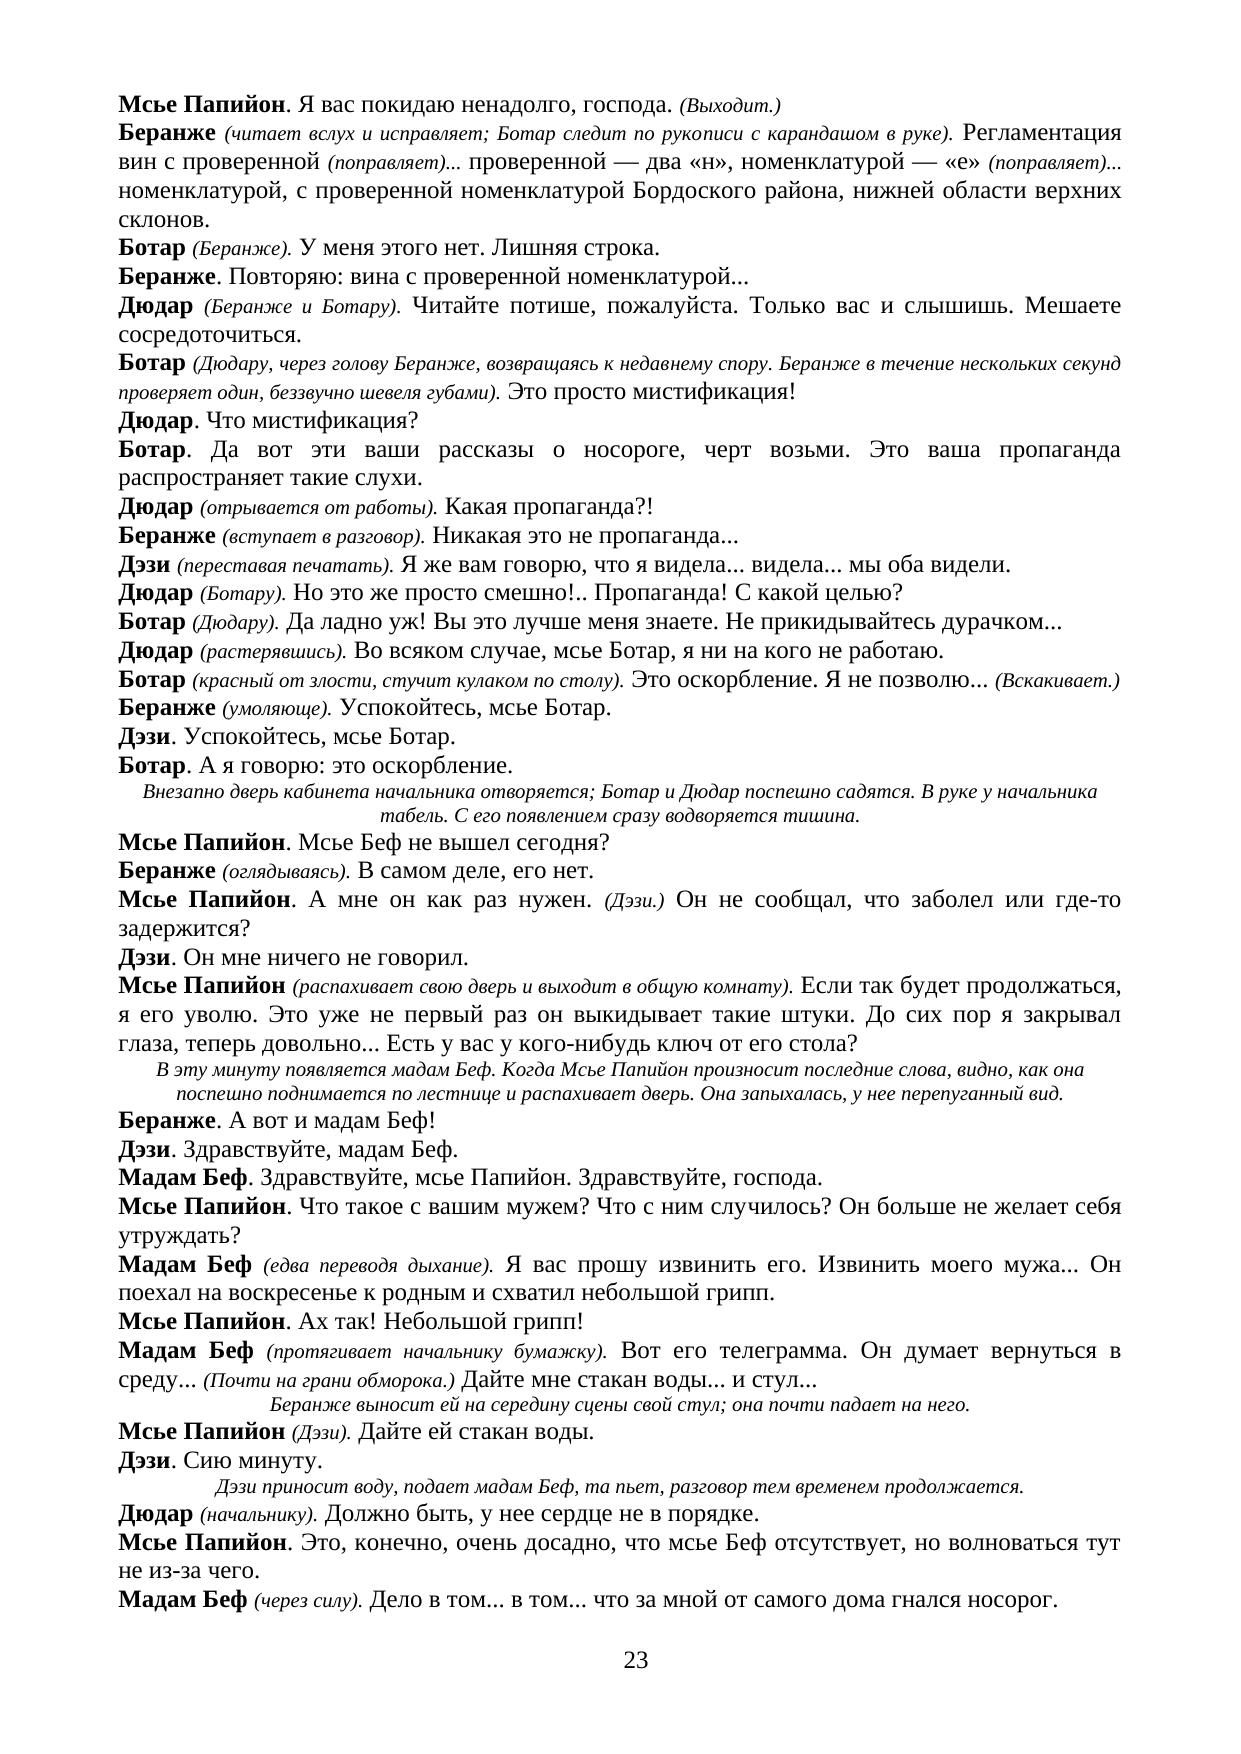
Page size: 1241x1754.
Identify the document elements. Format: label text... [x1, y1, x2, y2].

text Мсье Папийон. Это, конечно, очень досадно, что мсье Беф отсутствует, но волноваться тут не из-за чего. [118, 1527, 1122, 1584]
text Мадам Беф (через силу). Дело в том... в том... что за мной от самого дома гнался носорог. [118, 1584, 1122, 1613]
text Беранже. Повторяю: вина с проверенной номенклатурой... [118, 261, 1122, 290]
text Беранже (оглядываясь). В самом деле, его нет. [118, 856, 1122, 884]
text Дюдар (Беранже и Ботару). Читайте потише, пожалуйста. Только вас и слышишь. Мешаете сосредоточиться. [118, 290, 1122, 347]
text Дэзи. Сию минуту. [118, 1445, 1122, 1474]
text Мсье Папийон. Мсье Беф не вышел сегодня? [118, 827, 1122, 856]
text Мадам Беф (протягивает начальнику бумажку). Вот его телеграмма. Он думает вернуться в среду... (Почти на грани обморока.) Дайте мне стакан воды... и стул... [118, 1335, 1122, 1392]
text Ботар (Дюдару, через голову Беранже, возвращаясь к недавнему спору. Беранже в течение нескольких секунд проверяет один, беззвучно шевеля губами). Это просто мистификация! [118, 347, 1122, 405]
text Мадам Беф (едва переводя дыхание). Я вас прошу извинить его. Извинить моего мужа... Он поехал на воскресенье к родным и схватил небольшой грипп. [118, 1249, 1122, 1306]
text Мадам Беф. Здравствуйте, мсье Папийон. Здравствуйте, господа. [118, 1162, 1122, 1191]
text Ботар (Дюдару). Да ладно уж! Вы это лучше меня знаете. Не прикидывайтесь дурачком... [118, 606, 1122, 635]
text Дэзи. Он мне ничего не говорил. [118, 942, 1122, 971]
text Ботар. А я говорю: это оскорбление. [118, 750, 1122, 779]
text Внезапно дверь кабинета начальника отворяется; Ботар и Дюдар поспешно садятся. В руке у начальника табель. С его появлением сразу водворяется тишина. [118, 779, 1122, 827]
text Дюдар (растерявшись). Во всяком случае, мсье Ботар, я ни на кого не работаю. [118, 635, 1122, 664]
text Беранже (читает вслух и исправляет; Ботар следит по рукописи с карандашом в руке). Регламентация вин с проверенной (поправляет)... проверенной — два «н», номенклатурой — «е» (поправляет)... номенклатурой, с проверенной номенклатурой Бордоского района, нижней области верхних склонов. [118, 117, 1122, 232]
text Ботар (Беранже). У меня этого нет. Лишняя строка. [118, 232, 1122, 261]
text Дэзи приносит воду, подает мадам Беф, та пьет, разговор тем временем продолжается. [118, 1474, 1122, 1498]
text Беранже выносит ей на середину сцены свой стул; она почти падает на него. [118, 1392, 1122, 1416]
text Дюдар. Что мистификация? [118, 405, 1122, 434]
text Мсье Папийон (Дэзи). Дайте ей стакан воды. [118, 1416, 1122, 1445]
text Дэзи (переставая печатать). Я же вам говорю, что я видела... видела... мы оба видели. [118, 549, 1122, 577]
text Дюдар (Ботару). Но это же просто смешно!.. Пропаганда! С какой целью? [118, 577, 1122, 606]
text Мсье Папийон. Что такое с вашим мужем? Что с ним случилось? Он больше не желает себя утруждать? [118, 1191, 1122, 1249]
text Беранже (умоляюще). Успокойтесь, мсье Ботар. [118, 692, 1122, 721]
text Мсье Папийон (распахивает свою дверь и выходит в общую комнату). Если так будет продолжаться, я его уволю. Это уже не первый раз он выкидывает такие штуки. До сих пор я закрывал глаза, теперь довольно... Есть у вас у кого-нибудь ключ от его стола? [118, 971, 1122, 1057]
text Дюдар (отрывается от работы). Какая пропаганда?! [118, 491, 1122, 520]
text Дэзи. Здравствуйте, мадам Беф. [118, 1134, 1122, 1162]
text Мсье Папийон. А мне он как раз нужен. (Дэзи.) Он не сообщал, что заболел или где-то задержится? [118, 884, 1122, 942]
text Дэзи. Успокойтесь, мсье Ботар. [118, 721, 1122, 750]
text Мсье Папийон. Ах так! Небольшой грипп! [118, 1306, 1122, 1335]
text Мсье Папийон. Я вас покидаю ненадолго, господа. (Выходит.) [118, 89, 1122, 117]
text Беранже (вступает в разговор). Никакая это не пропаганда... [118, 520, 1122, 549]
text Дюдар (начальнику). Должно быть, у нее сердце не в порядке. [118, 1498, 1122, 1527]
text Ботар (красный от злости, стучит кулаком по столу). Это оскорбление. Я не позволю... (Вскакивает.) [118, 664, 1122, 692]
text В эту минуту появляется мадам Беф. Когда Мсье Папийон произносит последние слова, видно, как она поспешно поднимается по лестнице и распахивает дверь. Она запыхалась, у нее перепуганный вид. [118, 1057, 1122, 1105]
text Ботар. Да вот эти ваши рассказы о носороге, черт возьми. Это ваша пропаганда распространяет такие слухи. [118, 434, 1122, 491]
text Беранже. А вот и мадам Беф! [118, 1105, 1122, 1134]
